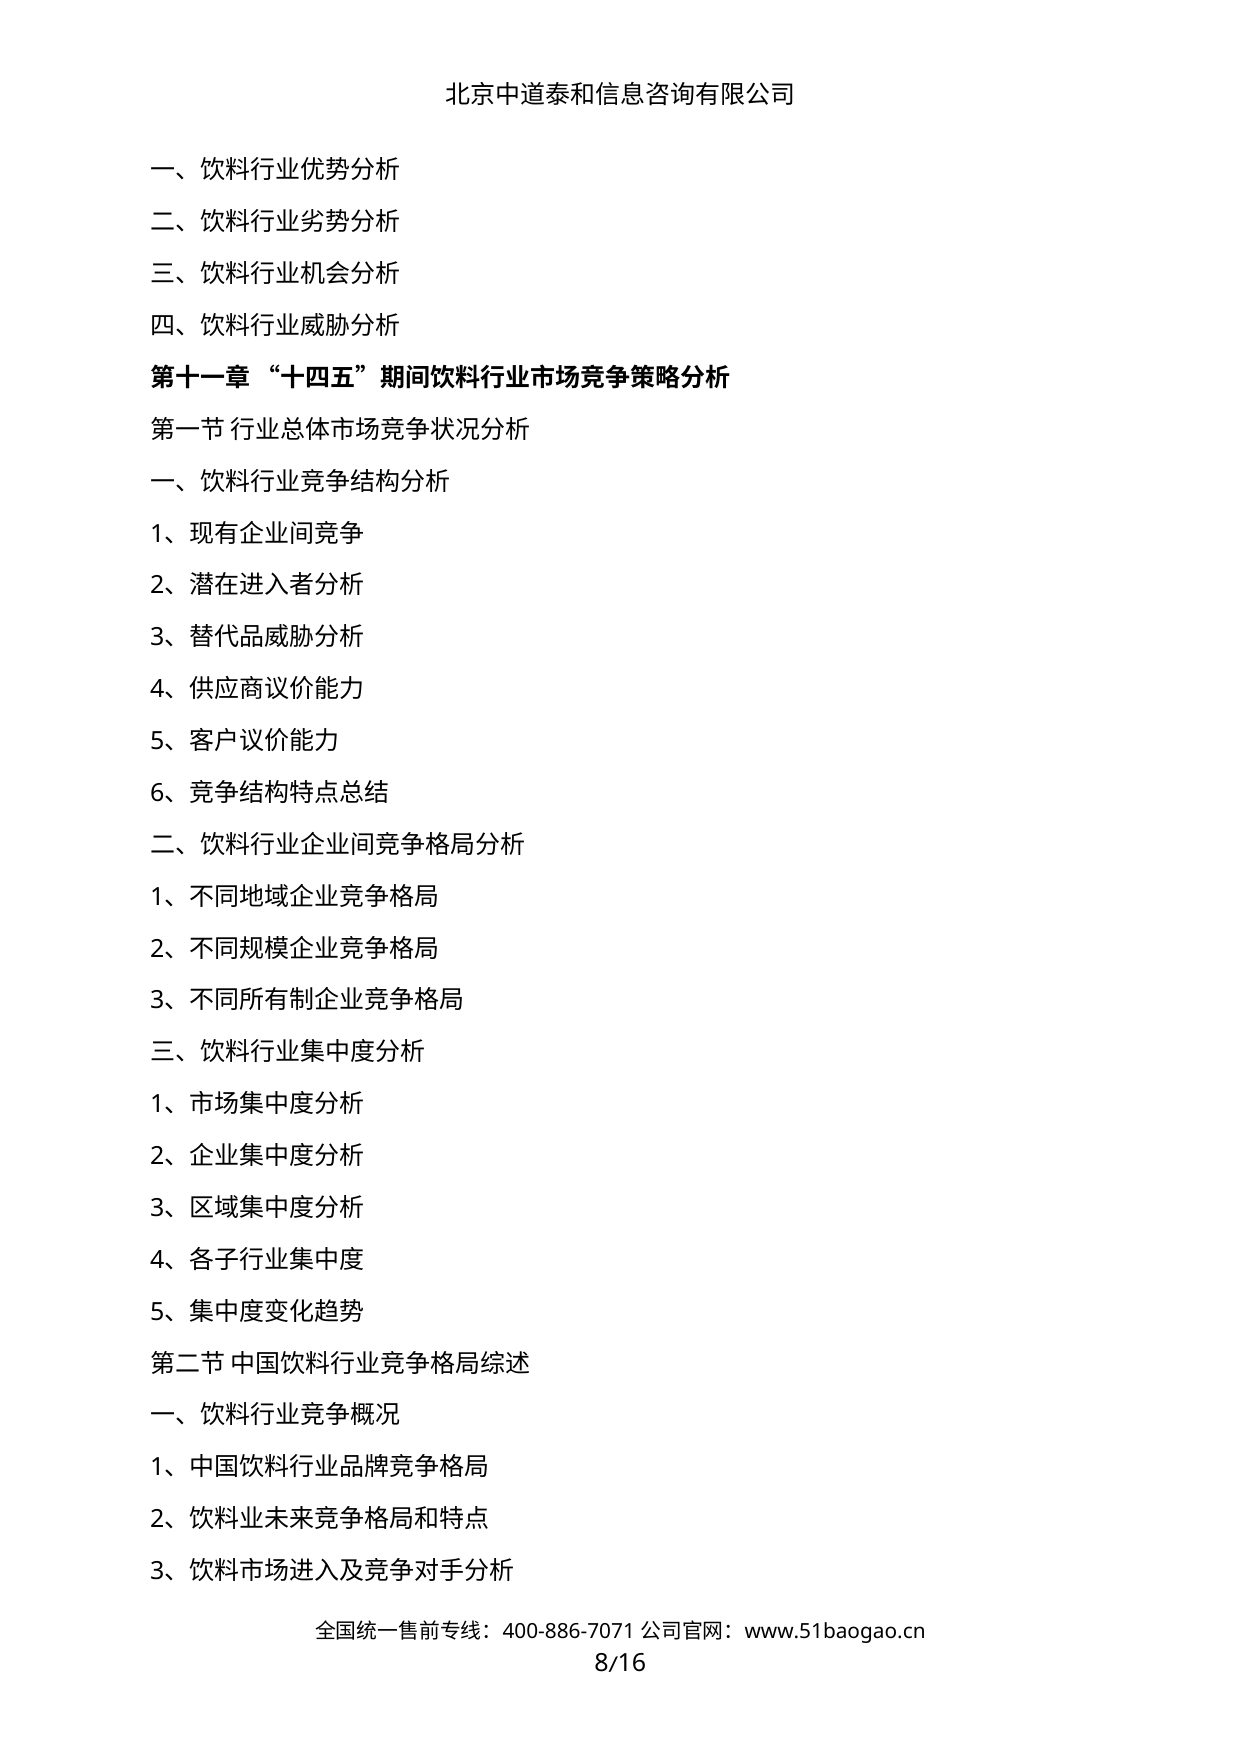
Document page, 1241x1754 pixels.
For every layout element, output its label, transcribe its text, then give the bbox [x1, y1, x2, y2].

text 三、饮料行业集中度分析 [150, 1032, 1090, 1068]
text 3、不同所有制企业竞争格局 [150, 980, 1090, 1016]
text 4、供应商议价能力 [150, 669, 1090, 705]
text 4、各子行业集中度 [150, 1239, 1090, 1276]
text 三、饮料行业机会分析 [150, 254, 1090, 290]
text 第二节 中国饮料行业竞争格局综述 [150, 1343, 1090, 1379]
text 一、饮料行业竞争概况 [150, 1395, 1090, 1431]
text 四、饮料行业威胁分析 [150, 306, 1090, 342]
text 2、企业集中度分析 [150, 1136, 1090, 1172]
text 一、饮料行业竞争结构分析 [150, 461, 1090, 497]
text 一、饮料行业优势分析 [150, 150, 1090, 186]
text 5、集中度变化趋势 [150, 1291, 1090, 1327]
text 5、客户议价能力 [150, 721, 1090, 757]
text 第十一章 “十四五”期间饮料行业市场竞争策略分析 [150, 357, 1090, 394]
text 6、竞争结构特点总结 [150, 772, 1090, 809]
text 2、不同规模企业竞争格局 [150, 928, 1090, 964]
text 1、现有企业间竞争 [150, 513, 1090, 549]
text 2、饮料业未来竞争格局和特点 [150, 1499, 1090, 1535]
text 二、饮料行业企业间竞争格局分析 [150, 824, 1090, 861]
text 1、中国饮料行业品牌竞争格局 [150, 1447, 1090, 1483]
text 二、饮料行业劣势分析 [150, 202, 1090, 238]
text 2、潜在进入者分析 [150, 565, 1090, 601]
text 3、饮料市场进入及竞争对手分析 [150, 1551, 1090, 1587]
text 3、区域集中度分析 [150, 1187, 1090, 1224]
text 第一节 行业总体市场竞争状况分析 [150, 409, 1090, 446]
text 3、替代品威胁分析 [150, 617, 1090, 653]
text 1、不同地域企业竞争格局 [150, 876, 1090, 912]
text 1、市场集中度分析 [150, 1084, 1090, 1120]
